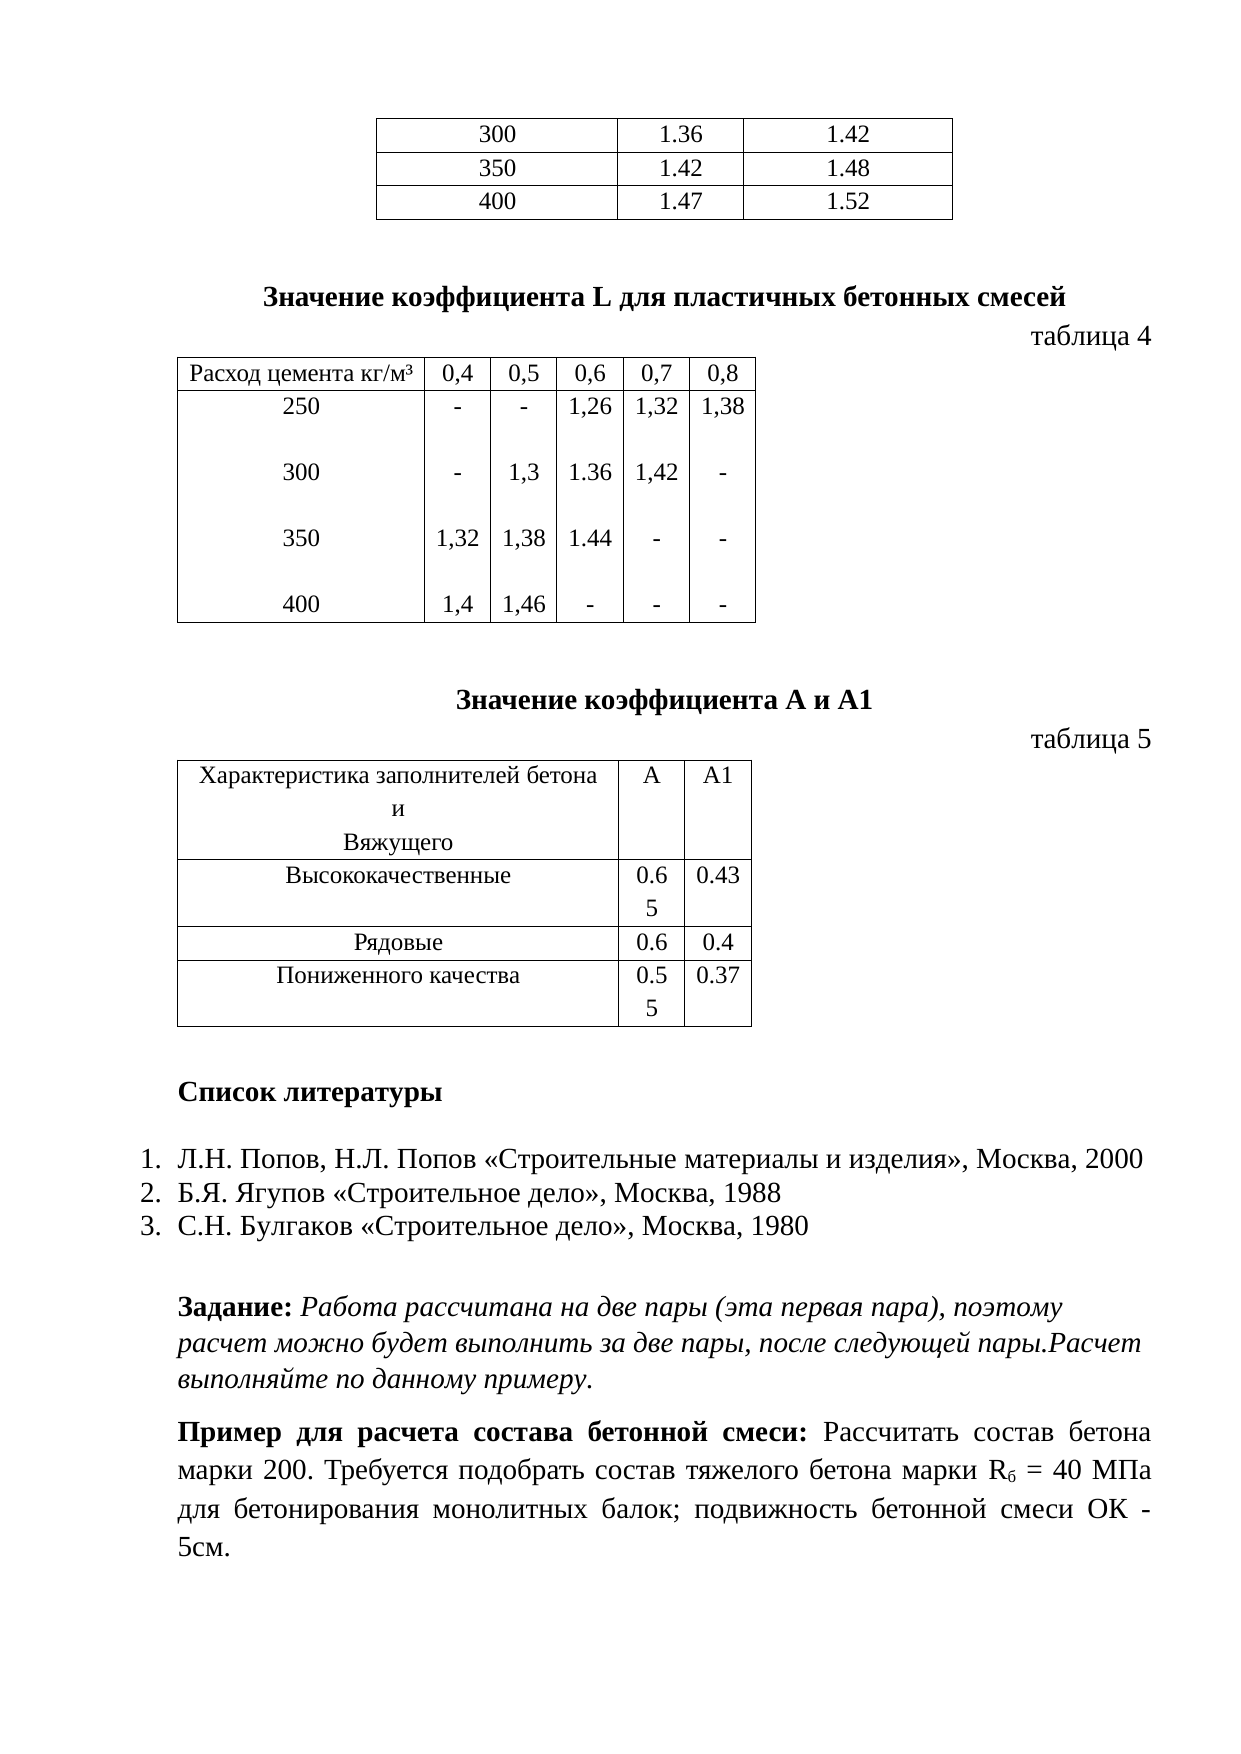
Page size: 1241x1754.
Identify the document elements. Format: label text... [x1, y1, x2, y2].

table_cell 250 300 350 400 [178, 391, 424, 622]
table_header А1 [685, 761, 751, 859]
table_cell 1.52 [744, 186, 952, 219]
table_cell 1.47 [618, 186, 743, 219]
text таблица 5 [177, 721, 1152, 754]
table_cell 0.6 [619, 927, 684, 959]
table_header Расход цемента кг/м³ [178, 358, 424, 390]
table_header 0,8 [690, 358, 755, 390]
text Значение коэффициента L для пластичных бетонных смесей [177, 279, 1152, 313]
table_cell 300 [377, 119, 617, 152]
text Список литературы [177, 1074, 1152, 1108]
table_cell Пониженного качества [178, 961, 618, 1026]
table_header 0,6 [557, 358, 623, 390]
table_cell 0.43 [685, 860, 751, 926]
list Л.Н. Попов, Н.Л. Попов «Строительные материалы и изделия», Москва, 2000 [140, 1141, 1152, 1175]
list С.Н. Булгаков «Строительное дело», Москва, 1980 [140, 1208, 1152, 1242]
table_cell 0.37 [685, 961, 751, 1026]
table_cell - - 1,32 1,4 [425, 391, 490, 622]
table_cell 1.48 [744, 153, 952, 185]
table_cell 400 [377, 186, 617, 219]
table_header Характеристика заполнителей бетона и Вяжущего [178, 761, 618, 859]
table_cell Рядовые [178, 927, 618, 959]
table_cell 1,32 1,42 - - [624, 391, 689, 622]
table_cell 0.65 [619, 860, 684, 926]
table_cell 1.36 [618, 119, 743, 152]
table_header 0,5 [491, 358, 556, 390]
table_cell - 1,3 1,38 1,46 [491, 391, 556, 622]
text Пример для расчета состава бетонной смеси: Рассчитать состав бетона марки 200. Требуется подобрать состав тяжелого бетона марки Rб = 40 МПа для бетонирования монолитных балок; подвижность бетонной смеси ОК - 5см. [177, 1414, 1152, 1563]
table_cell 1.42 [744, 119, 952, 152]
table_header 0,4 [425, 358, 490, 390]
text таблица 4 [177, 318, 1152, 352]
table_cell 0.4 [685, 927, 751, 959]
text Значение коэффициента А и А1 [177, 682, 1152, 716]
table_cell 0.55 [619, 961, 684, 1026]
table_cell 1,26 1.36 1.44 - [557, 391, 623, 622]
list Б.Я. Ягупов «Строительное дело», Москва, 1988 [140, 1175, 1152, 1208]
table_cell Высококачественные [178, 860, 618, 926]
text Задание: Работа рассчитана на две пары (эта первая пара), поэтому расчет можно будет выполнить за две пары, после следующей пары.Расчет выполняйте по данному примеру. [177, 1289, 1152, 1394]
table_cell 1,38 - - - [690, 391, 755, 622]
table_header А [619, 761, 684, 859]
table_header 0,7 [624, 358, 689, 390]
table_cell 350 [377, 153, 617, 185]
table_cell 1.42 [618, 153, 743, 185]
